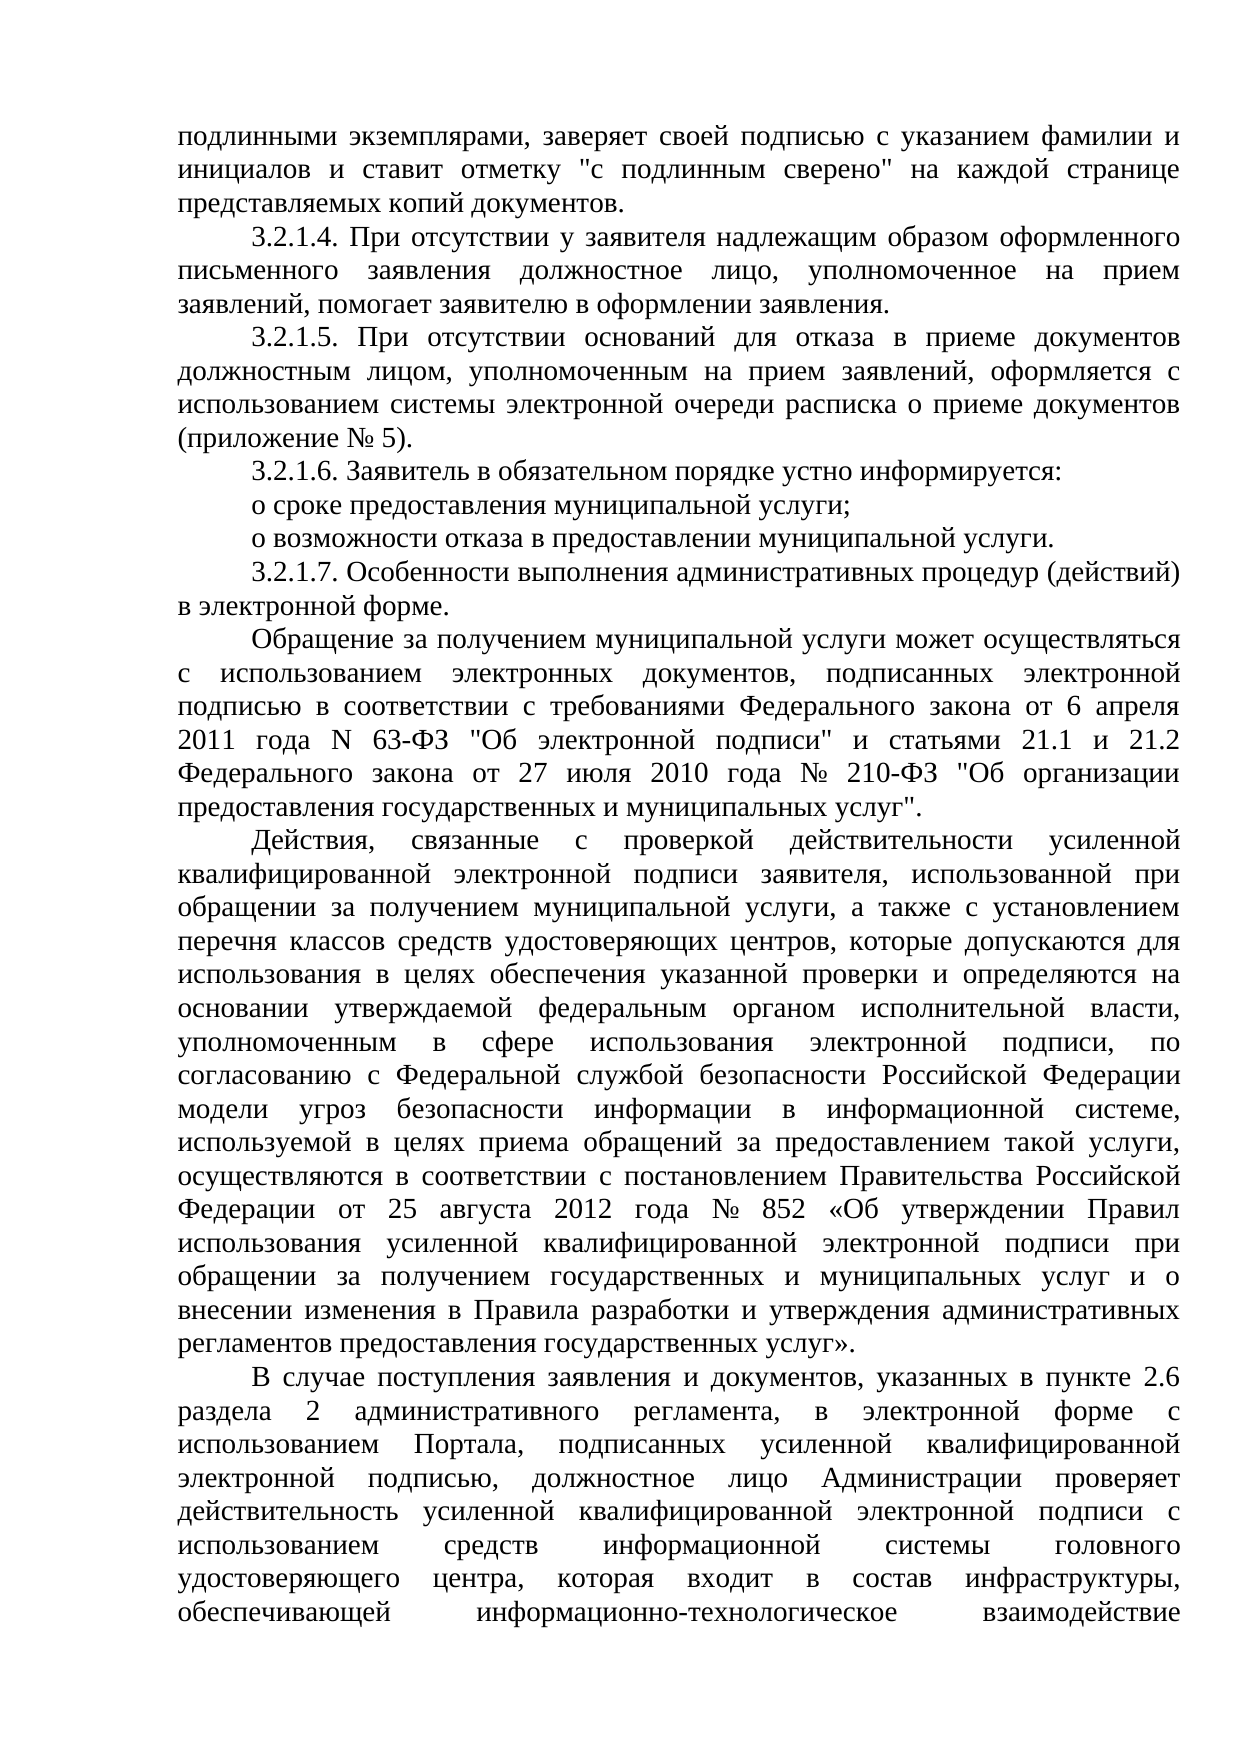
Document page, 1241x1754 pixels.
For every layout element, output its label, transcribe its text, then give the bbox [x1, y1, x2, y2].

text 3.2.1.4. При отсутствии у заявителя надлежащим образом оформленного письменного заявления должностное лицо, уполномоченное на прием заявлений, помогает заявителю в оформлении заявления. [177, 219, 1181, 319]
text о сроке предоставления муниципальной услуги; [177, 487, 1181, 521]
text 3.2.1.7. Особенности выполнения административных процедур (действий) в электронной форме. [177, 554, 1181, 621]
text Обращение за получением муниципальной услуги может осуществляться с использованием электронных документов, подписанных электронной подписью в соответствии с требованиями Федерального закона от 6 апреля 2011 года N 63-ФЗ "Об электронной подписи" и статьями 21.1 и 21.2 Федерального закона от 27 июля 2010 года № 210-ФЗ "Об организации предоставления государственных и муниципальных услуг". [177, 621, 1181, 822]
text о возможности отказа в предоставлении муниципальной услуги. [177, 521, 1181, 554]
text Действия, связанные с проверкой действительности усиленной квалифицированной электронной подписи заявителя, использованной при обращении за получением муниципальной услуги, а также с установлением перечня классов средств удостоверяющих центров, которые допускаются для использования в целях обеспечения указанной проверки и определяются на основании утверждаемой федеральным органом исполнительной власти, уполномоченным в сфере использования электронной подписи, по согласованию с Федеральной службой безопасности Российской Федерации модели угроз безопасности информации в информационной системе, используемой в целях приема обращений за предоставлением такой услуги, осуществляются в соответствии с постановлением Правительства Российской Федерации от 25 августа 2012 года № 852 «Об утверждении Правил использования усиленной квалифицированной электронной подписи при обращении за получением государственных и муниципальных услуг и о внесении изменения в Правила разработки и утверждения административных регламентов предоставления государственных услуг». [177, 822, 1181, 1359]
text 3.2.1.5. При отсутствии оснований для отказа в приеме документов должностным лицом, уполномоченным на прием заявлений, оформляется с использованием системы электронной очереди расписка о приеме документов (приложение № 5). [177, 319, 1181, 453]
text 3.2.1.6. Заявитель в обязательном порядке устно информируется: [177, 453, 1181, 487]
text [177, 118, 1181, 219]
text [177, 1359, 1181, 1627]
